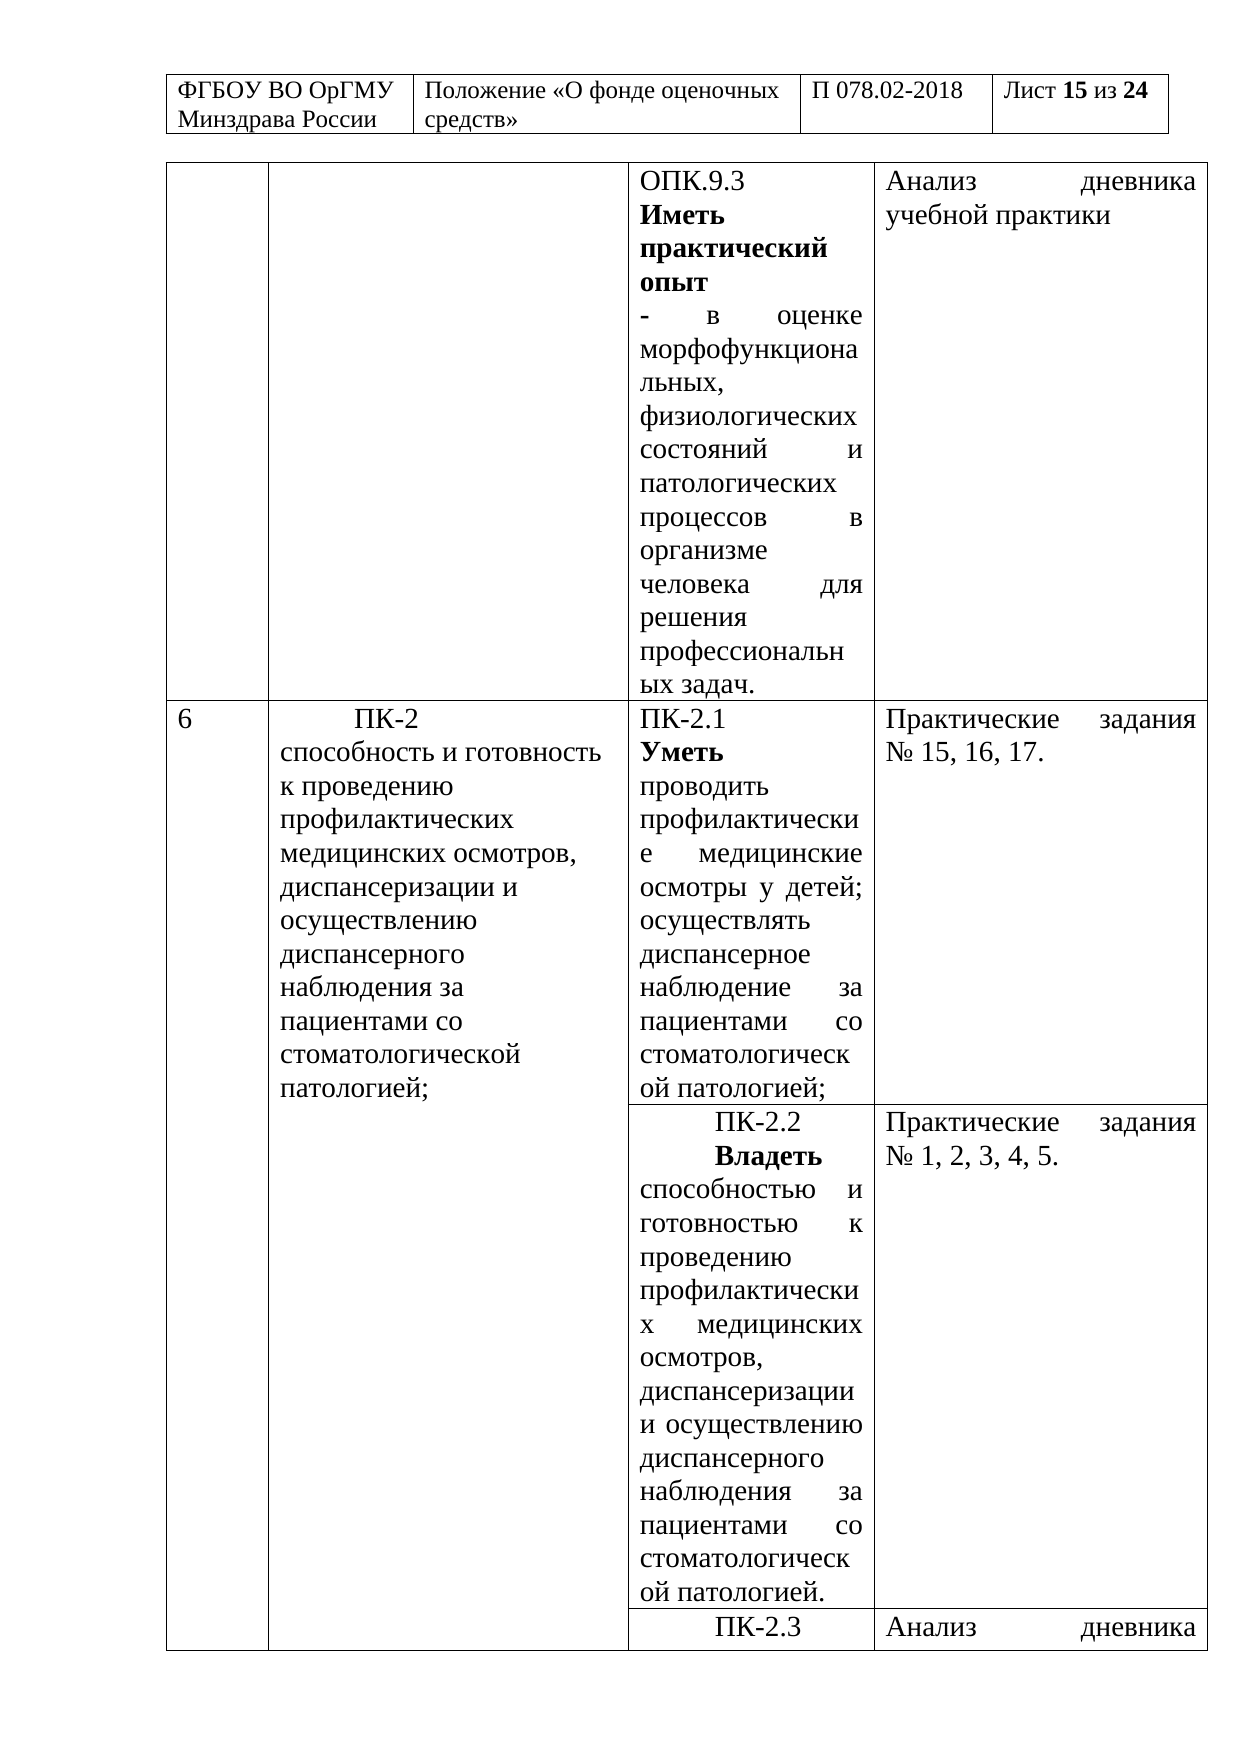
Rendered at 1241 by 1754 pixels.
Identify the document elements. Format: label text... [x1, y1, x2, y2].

table_cell Практические задания № 1, 2, 3, 4, 5. [875, 1105, 1207, 1608]
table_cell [875, 1609, 1207, 1649]
table_cell Анализ дневника учебной практики [875, 163, 1207, 700]
table_cell ПК-2 способность и готовность к проведению профилактических медицинских осмотров, диспансеризации и осуществлению диспансерного наблюдения за пациентами со стоматологической патологией; [269, 701, 628, 1649]
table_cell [629, 1609, 874, 1649]
table_cell ОПК.9.3 Иметь практический опыт - в оценке морфофункциональных, физиологических состояний и патологических процессов в организме человека для решения профессиональных задач. [629, 163, 874, 700]
table_cell ПК-2.1 Уметь проводить профилактические медицинские осмотры у детей; осуществлять диспансерное наблюдение за пациентами со стоматологической патологией; [629, 701, 874, 1103]
table_cell ПК-2.2 Владеть способностью и готовностью к проведению профилактических медицинских осмотров, диспансеризации и осуществлению диспансерного наблюдения за пациентами со стоматологической патологией. [629, 1105, 874, 1608]
table_cell 6 [167, 701, 268, 1649]
table_cell Практические задания № 15, 16, 17. [875, 701, 1207, 1103]
